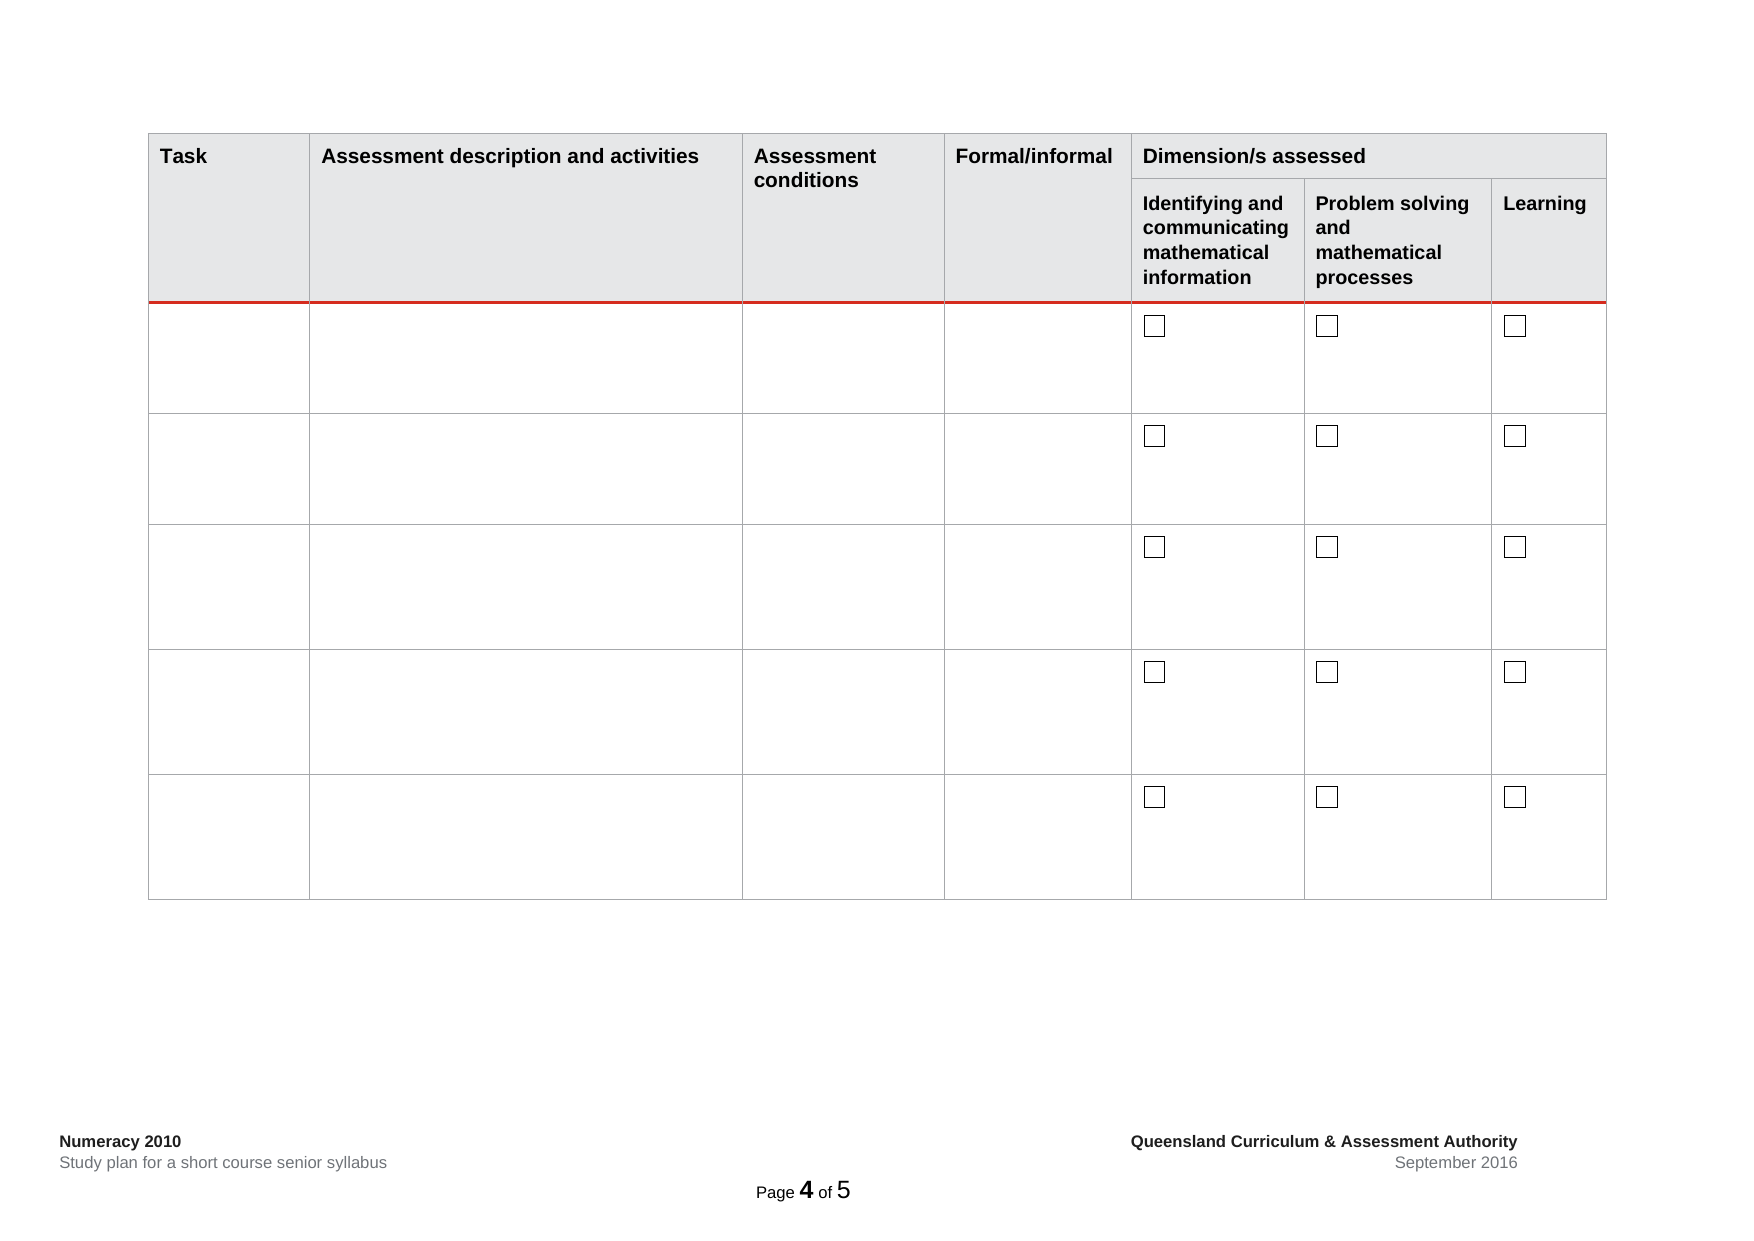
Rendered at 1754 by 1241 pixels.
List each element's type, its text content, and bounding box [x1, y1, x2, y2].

table_cell [1305, 775, 1491, 899]
table_cell [1305, 414, 1491, 524]
table_header Task [149, 134, 309, 301]
table_cell [1132, 775, 1304, 899]
table_cell [945, 304, 1131, 413]
table_cell [743, 775, 944, 899]
table_cell [1132, 304, 1304, 413]
table_cell [1492, 414, 1606, 524]
table_cell [945, 650, 1131, 774]
table_cell [1305, 304, 1491, 413]
table_cell [1132, 414, 1304, 524]
table_cell [310, 775, 742, 899]
table_cell [149, 304, 309, 413]
table_cell [1305, 650, 1491, 774]
table_cell [310, 650, 742, 774]
table_cell [743, 304, 944, 413]
table_cell [945, 414, 1131, 524]
table_cell Problem solving and mathematical processes [1305, 179, 1491, 301]
table_header Dimension/s assessed [1132, 134, 1606, 178]
table_cell [743, 650, 944, 774]
table_cell Identifying and communicating mathematical information [1132, 179, 1304, 301]
table_cell [945, 775, 1131, 899]
table_cell [310, 304, 742, 413]
table_cell [310, 414, 742, 524]
table_cell [1492, 650, 1606, 774]
table_cell [149, 525, 309, 649]
table_cell [1132, 650, 1304, 774]
table_header Assessment conditions [743, 134, 944, 301]
table_cell [310, 525, 742, 649]
table_cell [1305, 525, 1491, 649]
table_cell [945, 525, 1131, 649]
table_cell [743, 525, 944, 649]
table_header Formal/informal [945, 134, 1131, 301]
table_cell [1492, 775, 1606, 899]
table_cell [1492, 304, 1606, 413]
table_cell [743, 414, 944, 524]
table_cell [149, 650, 309, 774]
table_cell [149, 414, 309, 524]
table_cell Learning [1492, 179, 1606, 301]
table_cell [1132, 525, 1304, 649]
table_header Assessment description and activities [310, 134, 742, 301]
table_cell [149, 775, 309, 899]
table_cell [1492, 525, 1606, 649]
